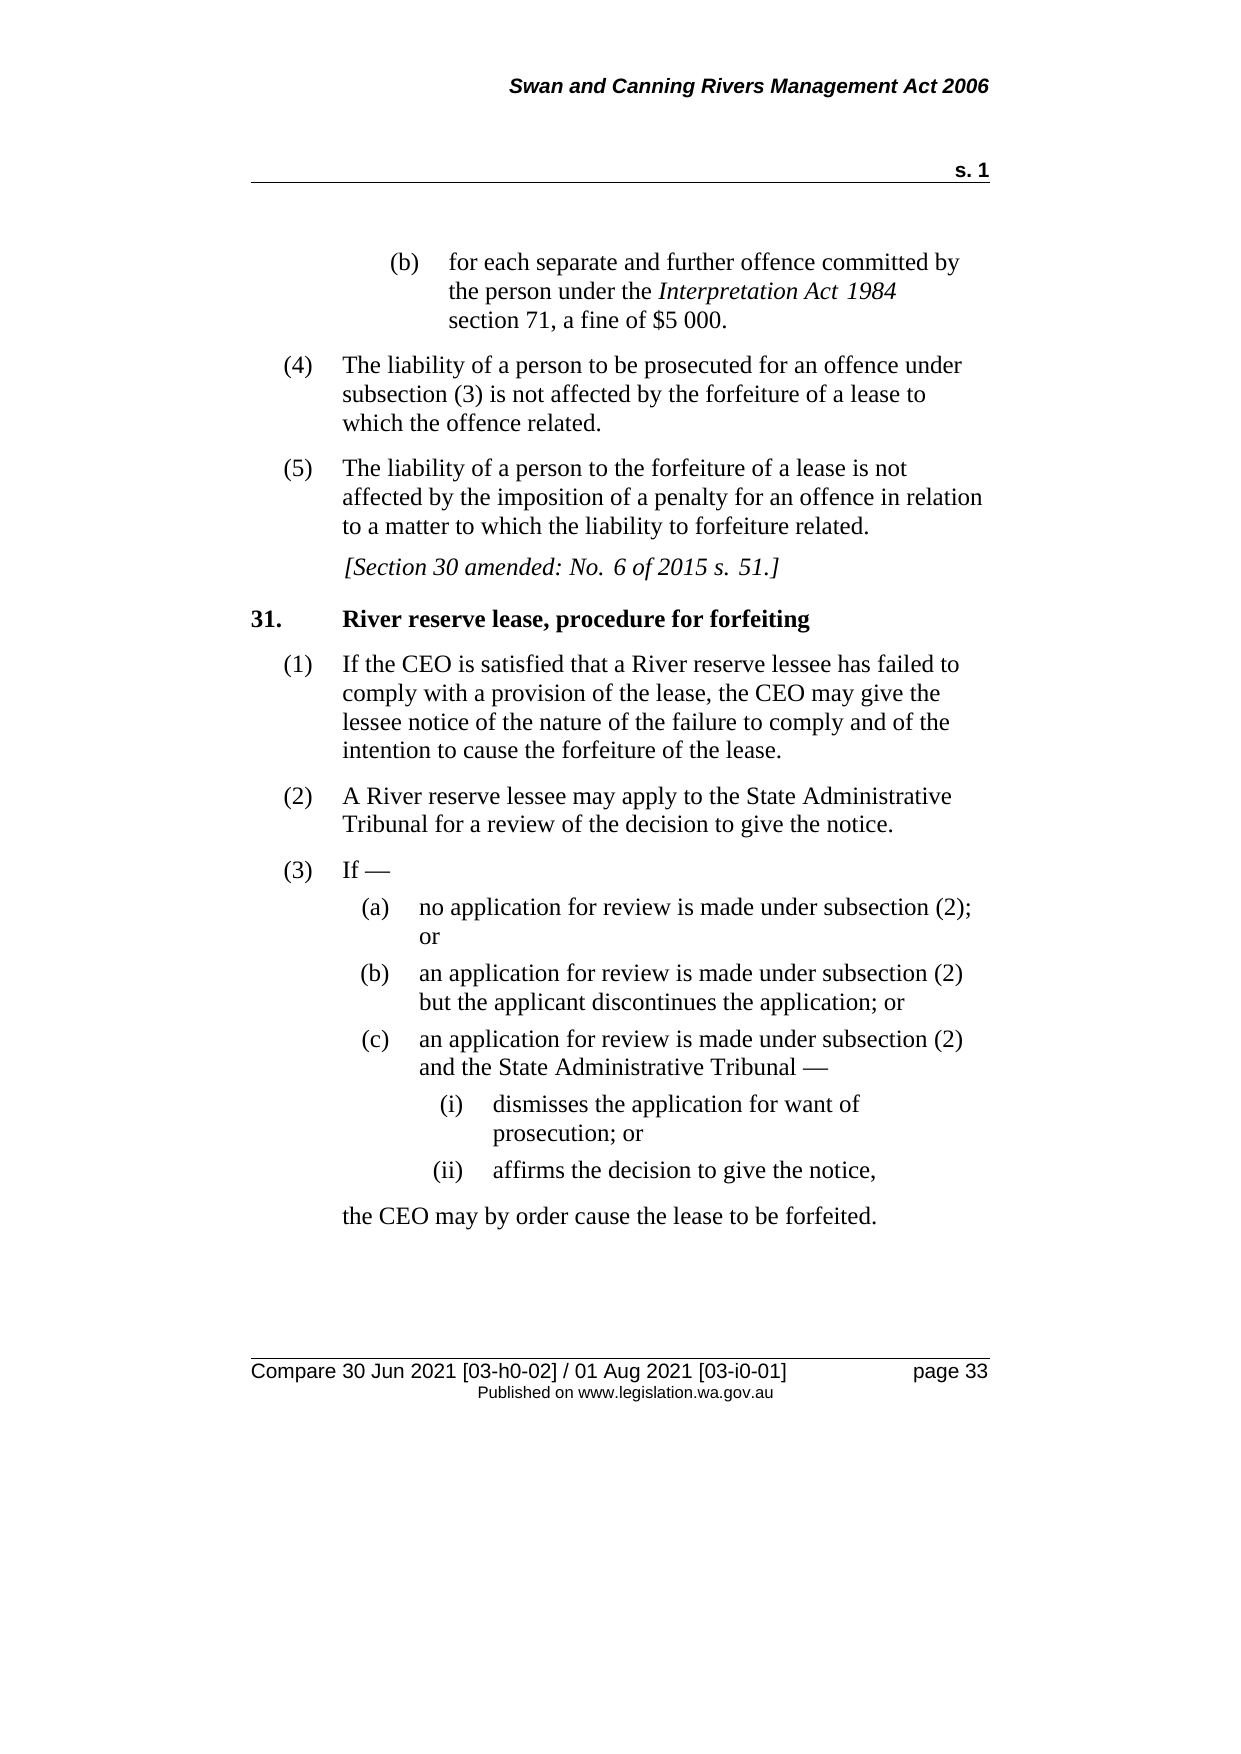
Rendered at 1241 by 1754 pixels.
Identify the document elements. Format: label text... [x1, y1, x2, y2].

text (2) A River reserve lessee may apply to the State Administrative Tribunal for a review of the decision to give the notice. [251, 781, 990, 838]
text (b) an application for review is made under subsection (2) but the applicant discontinues the application; or [251, 958, 990, 1015]
text the CEO may by order cause the lease to be forfeited. [251, 1201, 990, 1229]
text (a) no application for review is made under subsection (2); or [251, 892, 990, 949]
text (3) If — [251, 855, 990, 884]
text (ii) affirms the decision to give the notice, [251, 1155, 990, 1184]
subtitle 31. River reserve lease, procedure for forfeiting [251, 604, 990, 632]
text (1) If the CEO is satisfied that a River reserve lessee has failed to comply with a provision of the lease, the CEO may give the lessee notice of the nature of the failure to comply and of the intention to cause the forfeiture of the lease. [251, 649, 990, 764]
text (5) The liability of a person to the forfeiture of a lease is not affected by the imposition of a penalty for an offence in relation to a matter to which the liability to forfeiture related. [251, 453, 990, 539]
text (b) for each separate and further offence committed by the person under the Interpretation Act 1984 section 71, a fine of $5 000. [251, 247, 990, 334]
text (4) The liability of a person to be prosecuted for an offence under subsection (3) is not affected by the forfeiture of a lease to which the offence related. [251, 350, 990, 437]
text (i) dismisses the application for want of prosecution; or [251, 1089, 990, 1147]
text [Section 30 amended: No. 6 of 2015 s. 51.] [251, 552, 990, 581]
text (c) an application for review is made under subsection (2) and the State Administrative Tribunal — [251, 1024, 990, 1081]
